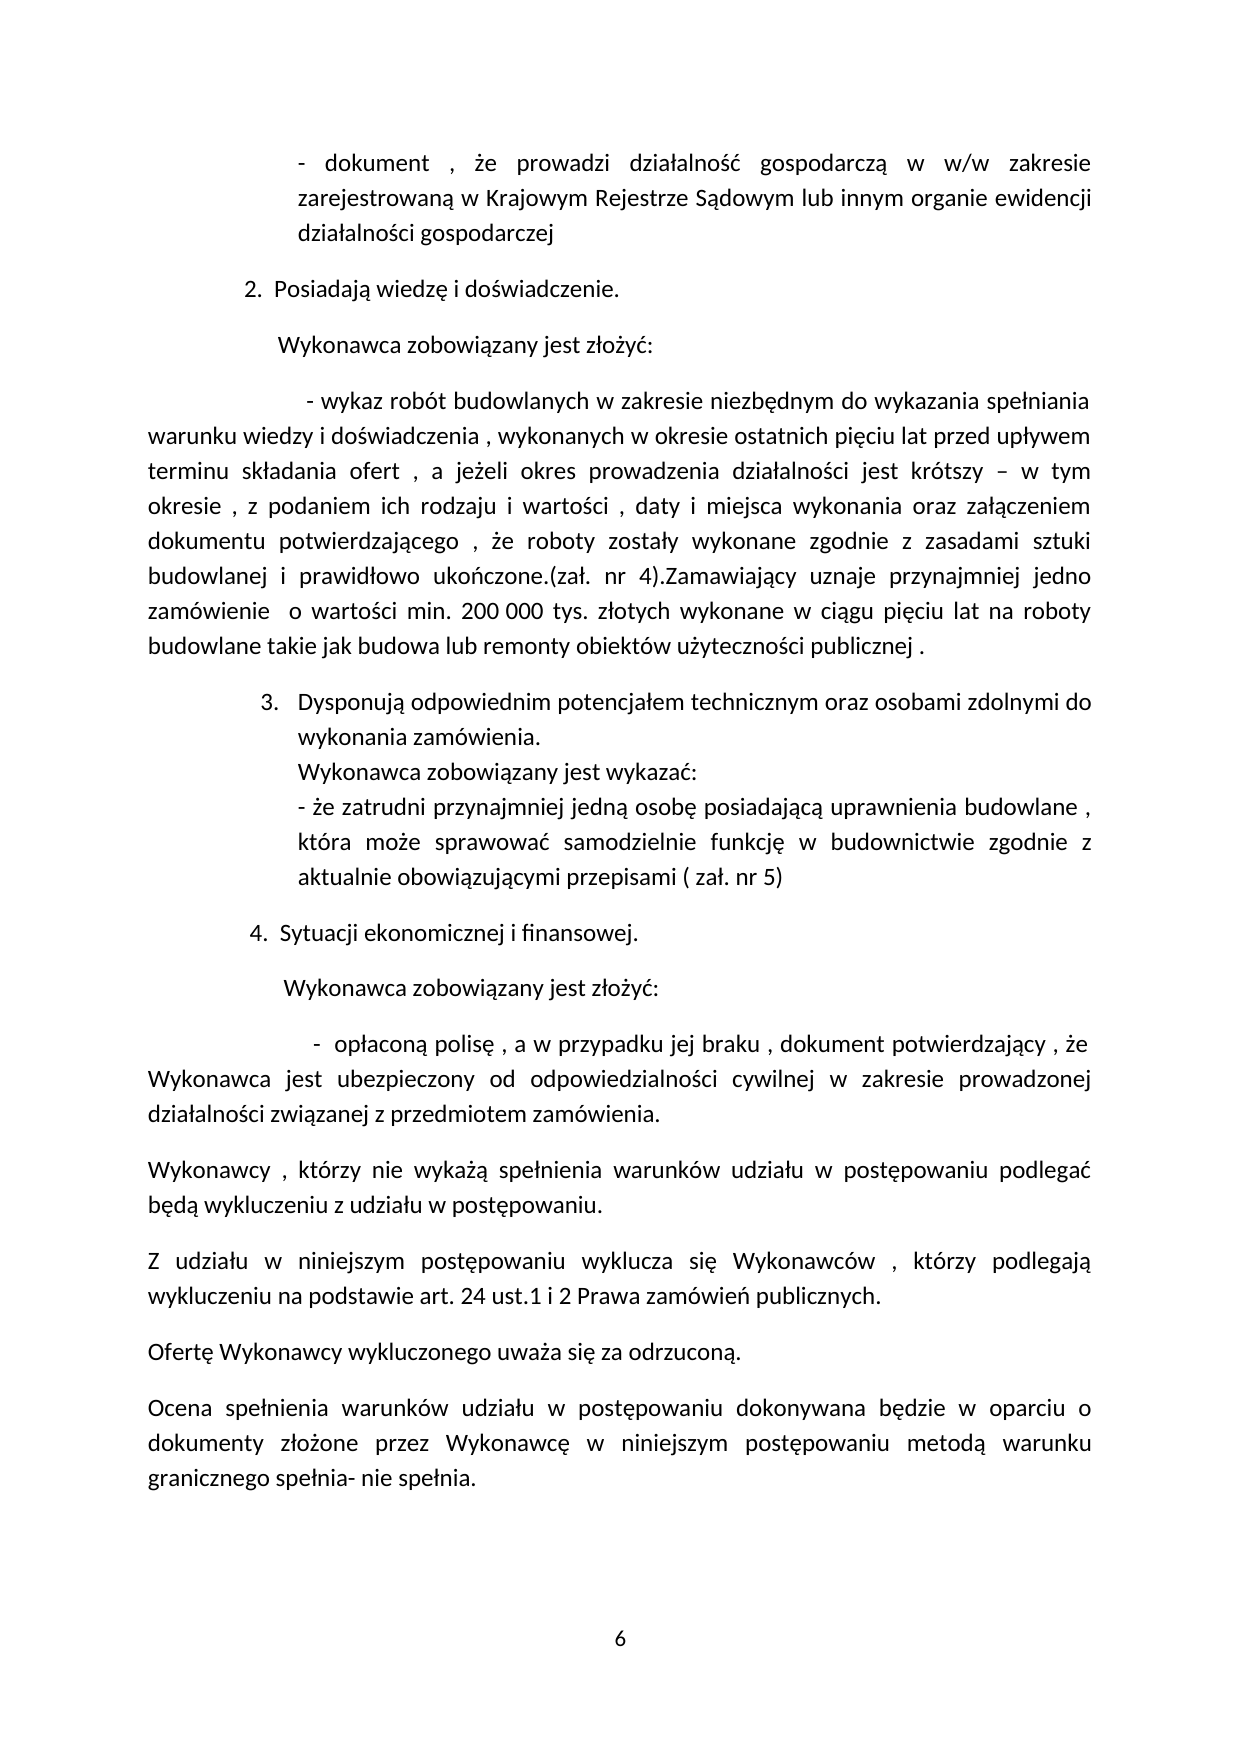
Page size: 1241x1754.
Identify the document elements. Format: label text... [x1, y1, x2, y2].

list Wykonawca zobowiązany jest wykazać: [298, 756, 1093, 786]
list Dysponują odpowiednim potencjałem technicznym oraz osobami zdolnymi do wykonania zamówienia. [260, 686, 1093, 751]
text 4. Sytuacji ekonomicznej i finansowej. [148, 917, 1093, 947]
list - że zatrudni przynajmniej jedną osobę posiadającą uprawnienia budowlane , która może sprawować samodzielnie funkcję w budownictwie zgodnie z aktualnie obowiązującymi przepisami ( zał. nr 5) [298, 791, 1093, 891]
text Wykonawcy , którzy nie wykażą spełnienia warunków udziału w postępowaniu podlegać będą wykluczeniu z udziału w postępowaniu. [148, 1154, 1093, 1220]
text - wykaz robót budowlanych w zakresie niezbędnym do wykazania spełniania warunku wiedzy i doświadczenia , wykonanych w okresie ostatnich pięciu lat przed upływem terminu składania ofert , a jeżeli okres prowadzenia działalności jest krótszy – w tym okresie , z podaniem ich rodzaju i wartości , daty i miejsca wykonania oraz załączeniem dokumentu potwierdzającego , że roboty zostały wykonane zgodnie z zasadami sztuki budowlanej i prawidłowo ukończone.(zał. nr 4).Zamawiający uznaje przynajmniej jedno zamówienie o wartości min. 200 000 tys. złotych wykonane w ciągu pięciu lat na roboty budowlane takie jak budowa lub remonty obiektów użyteczności publicznej . [148, 385, 1093, 661]
text - opłaconą polisę , a w przypadku jej braku , dokument potwierdzający , że Wykonawca jest ubezpieczony od odpowiedzialności cywilnej w zakresie prowadzonej działalności związanej z przedmiotem zamówienia. [148, 1028, 1093, 1129]
text 2. Posiadają wiedzę i doświadczenie. [148, 273, 1093, 304]
text Z udziału w niniejszym postępowaniu wyklucza się Wykonawców , którzy podlegają wykluczeniu na podstawie art. 24 ust.1 i 2 Prawa zamówień publicznych. [148, 1245, 1093, 1311]
text Wykonawca zobowiązany jest złożyć: [148, 973, 1093, 1003]
text Wykonawca zobowiązany jest złożyć: [148, 329, 1093, 360]
text Ocena spełnienia warunków udziału w postępowaniu dokonywana będzie w oparciu o dokumenty złożone przez Wykonawcę w niniejszym postępowaniu metodą warunku granicznego spełnia- nie spełnia. [148, 1392, 1093, 1492]
text Ofertę Wykonawcy wykluczonego uważa się za odrzuconą. [148, 1336, 1093, 1366]
list - dokument , że prowadzi działalność gospodarczą w w/w zakresie zarejestrowaną w Krajowym Rejestrze Sądowym lub innym organie ewidencji działalności gospodarczej [298, 148, 1093, 248]
